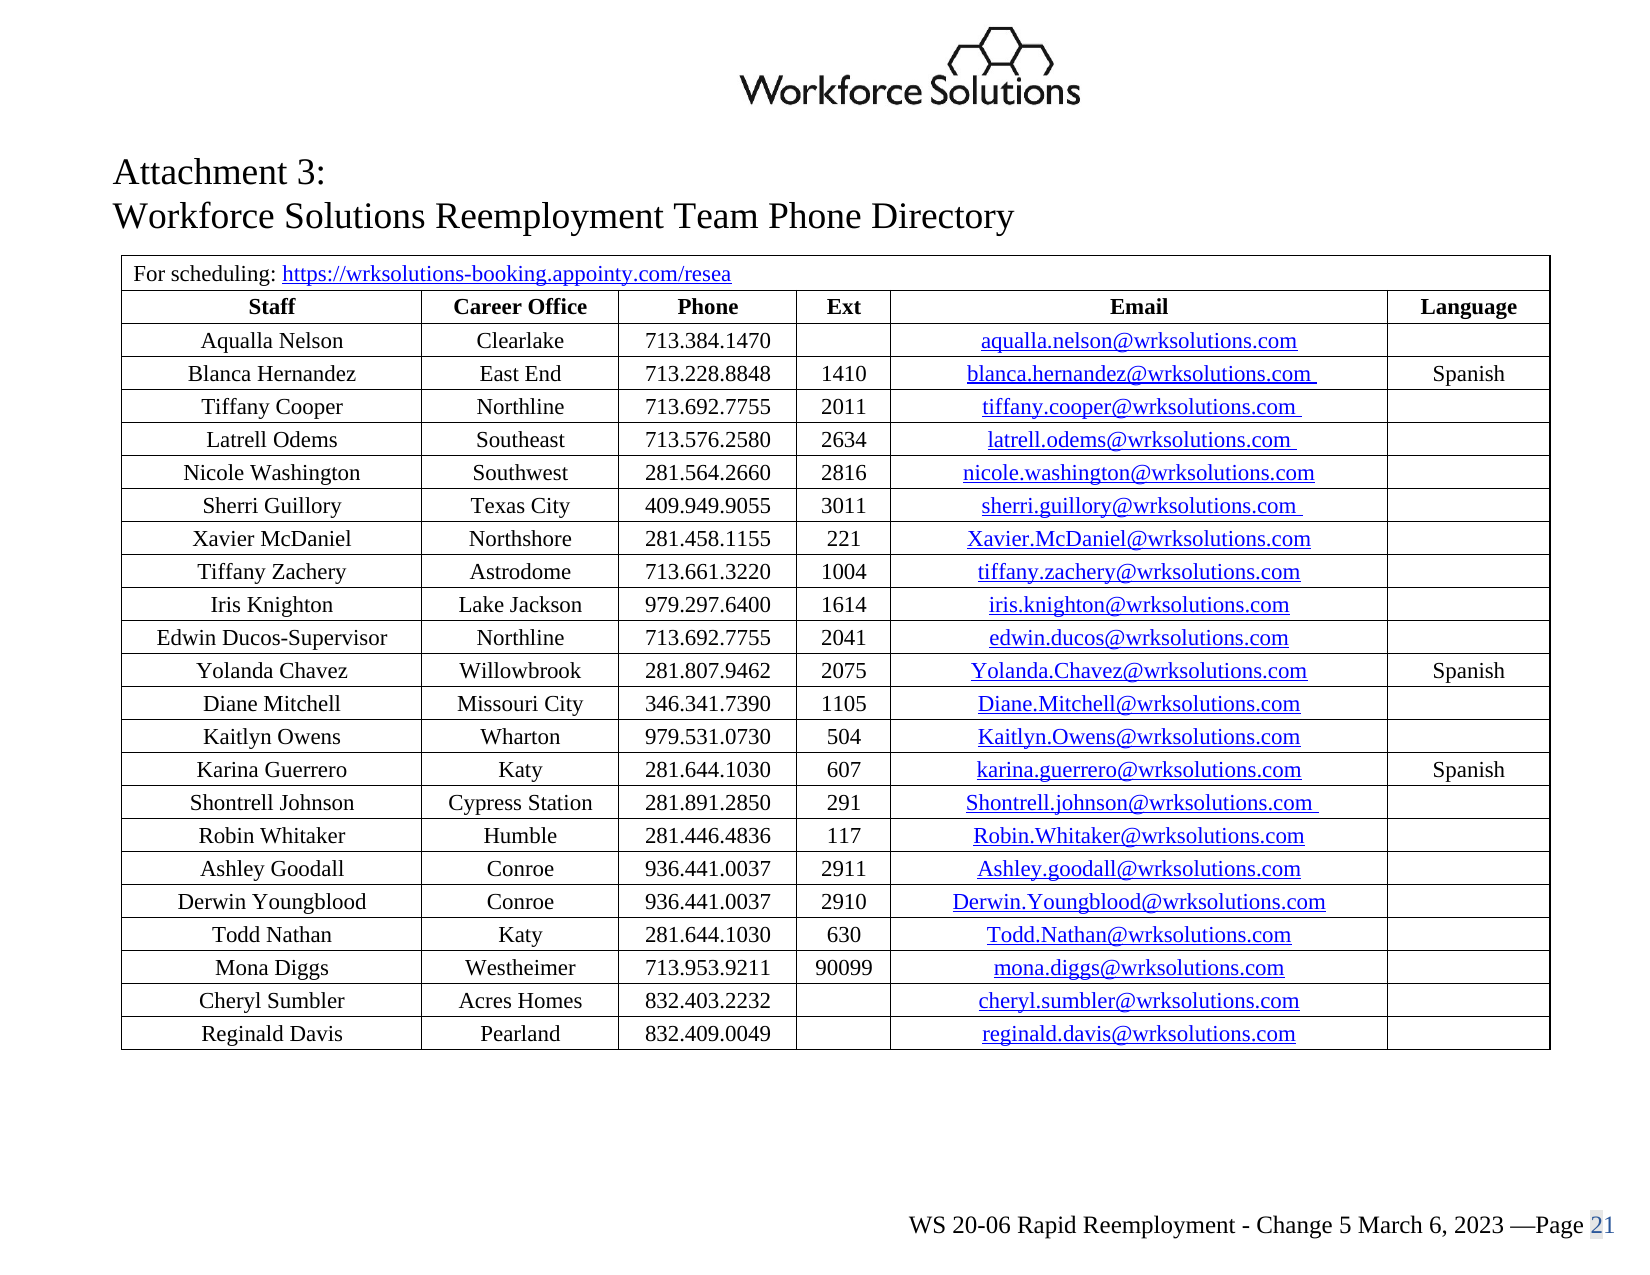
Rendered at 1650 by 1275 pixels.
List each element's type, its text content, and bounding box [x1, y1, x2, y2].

table_cell Northshore [422, 522, 618, 554]
table_cell Katy [422, 918, 618, 950]
table_cell [1388, 390, 1549, 422]
table_cell Reginald Davis [122, 1017, 421, 1049]
table_cell Career Office [422, 291, 618, 323]
table_cell 1410 [797, 357, 890, 389]
table_cell Wharton [422, 720, 618, 752]
table_cell 409.949.9055 [619, 489, 796, 521]
table_cell Katy [422, 753, 618, 785]
table_cell Cheryl Sumbler [122, 984, 421, 1016]
table_cell Xavier.McDaniel@wrksolutions.com [891, 522, 1387, 554]
table_cell Tiffany Cooper [122, 390, 421, 422]
table_cell Ext [797, 291, 890, 323]
table_cell 1614 [797, 588, 890, 620]
table_cell [1388, 951, 1549, 983]
table_cell 979.297.6400 [619, 588, 796, 620]
table_cell cheryl.sumbler@wrksolutions.com [891, 984, 1387, 1016]
table_cell Diane.Mitchell@wrksolutions.com [891, 687, 1387, 719]
table_cell 713.576.2580 [619, 423, 796, 455]
table_cell 2816 [797, 456, 890, 488]
table_cell Phone [619, 291, 796, 323]
table_cell 936.441.0037 [619, 852, 796, 884]
table_cell [1388, 588, 1549, 620]
table_cell Acres Homes [422, 984, 618, 1016]
table_cell Westheimer [422, 951, 618, 983]
table_cell 936.441.0037 [619, 885, 796, 917]
table_cell 832.403.2232 [619, 984, 796, 1016]
table_cell Clearlake [422, 324, 618, 356]
table_cell Spanish [1388, 357, 1549, 389]
table_cell 281.458.1155 [619, 522, 796, 554]
table_cell Email [891, 291, 1387, 323]
table_cell blanca.hernandez@wrksolutions.com [891, 357, 1387, 389]
table_cell Spanish [1388, 654, 1549, 686]
table_cell Karina Guerrero [122, 753, 421, 785]
table_cell 291 [797, 786, 890, 818]
table_cell 713.228.8848 [619, 357, 796, 389]
table_cell 90099 [797, 951, 890, 983]
table_cell Iris Knighton [122, 588, 421, 620]
table_cell 221 [797, 522, 890, 554]
table_cell Derwin Youngblood [122, 885, 421, 917]
table_cell reginald.davis@wrksolutions.com [891, 1017, 1387, 1049]
table_cell Spanish [1388, 753, 1549, 785]
table_cell Aqualla Nelson [122, 324, 421, 356]
table_cell 117 [797, 819, 890, 851]
table_cell Lake Jackson [422, 588, 618, 620]
table_cell Conroe [422, 852, 618, 884]
table_cell 713.384.1470 [619, 324, 796, 356]
table_cell latrell.odems@wrksolutions.com [891, 423, 1387, 455]
table_cell 607 [797, 753, 890, 785]
table_cell [1388, 786, 1549, 818]
table_cell 979.531.0730 [619, 720, 796, 752]
table_cell Sherri Guillory [122, 489, 421, 521]
table_cell Willowbrook [422, 654, 618, 686]
table_cell Yolanda.Chavez@wrksolutions.com [891, 654, 1387, 686]
table_cell [1388, 819, 1549, 851]
table_cell aqualla.nelson@wrksolutions.com [891, 324, 1387, 356]
table_cell 713.692.7755 [619, 390, 796, 422]
table_cell Cypress Station [422, 786, 618, 818]
table_cell sherri.guillory@wrksolutions.com [891, 489, 1387, 521]
table_cell Southwest [422, 456, 618, 488]
table_cell Astrodome [422, 555, 618, 587]
table_cell Humble [422, 819, 618, 851]
table_cell Kaitlyn.Owens@wrksolutions.com [891, 720, 1387, 752]
table_cell [1388, 555, 1549, 587]
table_cell Diane Mitchell [122, 687, 421, 719]
table_cell Blanca Hernandez [122, 357, 421, 389]
table_cell Language [1388, 291, 1549, 323]
text Workforce Solutions Reemployment Team Phone Directory [112, 193, 1632, 236]
table_cell [1388, 1017, 1549, 1049]
table_cell Conroe [422, 885, 618, 917]
table_cell 3011 [797, 489, 890, 521]
table_cell tiffany.zachery@wrksolutions.com [891, 555, 1387, 587]
table_cell 1004 [797, 555, 890, 587]
table_cell [1388, 423, 1549, 455]
table_cell Shontrell.johnson@wrksolutions.com [891, 786, 1387, 818]
table_cell mona.diggs@wrksolutions.com [891, 951, 1387, 983]
table_cell Shontrell Johnson [122, 786, 421, 818]
table_cell [1388, 621, 1549, 653]
table_cell tiffany.cooper@wrksolutions.com [891, 390, 1387, 422]
table_cell [1388, 720, 1549, 752]
table_cell Ashley Goodall [122, 852, 421, 884]
table_cell 2011 [797, 390, 890, 422]
table_cell 281.644.1030 [619, 753, 796, 785]
table_cell 713.953.9211 [619, 951, 796, 983]
table_cell Robin.Whitaker@wrksolutions.com [891, 819, 1387, 851]
picture [731, 18, 1088, 113]
table_cell nicole.washington@wrksolutions.com [891, 456, 1387, 488]
table_cell [797, 1017, 890, 1049]
table_cell Tiffany Zachery [122, 555, 421, 587]
table_cell 2910 [797, 885, 890, 917]
table_cell Kaitlyn Owens [122, 720, 421, 752]
text Attachment 3: [112, 150, 1615, 193]
table_cell [1388, 456, 1549, 488]
table_cell [797, 324, 890, 356]
table_cell 2041 [797, 621, 890, 653]
table_cell 281.807.9462 [619, 654, 796, 686]
table_cell Latrell Odems [122, 423, 421, 455]
table_cell 281.891.2850 [619, 786, 796, 818]
table_cell Todd Nathan [122, 918, 421, 950]
table_cell 2911 [797, 852, 890, 884]
table_cell [1388, 984, 1549, 1016]
table_cell 832.409.0049 [619, 1017, 796, 1049]
table_cell 713.661.3220 [619, 555, 796, 587]
table_cell Texas City [422, 489, 618, 521]
table_cell Missouri City [422, 687, 618, 719]
table_cell iris.knighton@wrksolutions.com [891, 588, 1387, 620]
table_cell 346.341.7390 [619, 687, 796, 719]
table_cell Pearland [422, 1017, 618, 1049]
table_cell [1388, 918, 1549, 950]
table_cell karina.guerrero@wrksolutions.com [891, 753, 1387, 785]
table_cell [1388, 522, 1549, 554]
table_cell Staff [122, 291, 421, 323]
table_cell Northline [422, 621, 618, 653]
table_cell 2075 [797, 654, 890, 686]
table_cell [1388, 687, 1549, 719]
table_cell Todd.Nathan@wrksolutions.com [891, 918, 1387, 950]
table_cell 630 [797, 918, 890, 950]
table_cell 2634 [797, 423, 890, 455]
table_cell Southeast [422, 423, 618, 455]
table_cell Ashley.goodall@wrksolutions.com [891, 852, 1387, 884]
table_cell 504 [797, 720, 890, 752]
table_cell 1105 [797, 687, 890, 719]
table_cell Edwin Ducos-Supervisor [122, 621, 421, 653]
table_cell Derwin.Youngblood@wrksolutions.com [891, 885, 1387, 917]
table_cell Nicole Washington [122, 456, 421, 488]
table_cell Yolanda Chavez [122, 654, 421, 686]
table_cell Robin Whitaker [122, 819, 421, 851]
table_cell 281.644.1030 [619, 918, 796, 950]
table_cell 281.564.2660 [619, 456, 796, 488]
table_cell [1388, 885, 1549, 917]
table_cell 281.446.4836 [619, 819, 796, 851]
table_cell Xavier McDaniel [122, 522, 421, 554]
table_cell [797, 984, 890, 1016]
table_cell [1388, 324, 1549, 356]
table_cell 713.692.7755 [619, 621, 796, 653]
table_cell East End [422, 357, 618, 389]
table_cell [1388, 489, 1549, 521]
table_header For scheduling: https://wrksolutions-booking.appointy.com/resea [122, 256, 1549, 290]
table_cell Northline [422, 390, 618, 422]
table_cell Mona Diggs [122, 951, 421, 983]
table_cell [1388, 852, 1549, 884]
table_cell edwin.ducos@wrksolutions.com [891, 621, 1387, 653]
